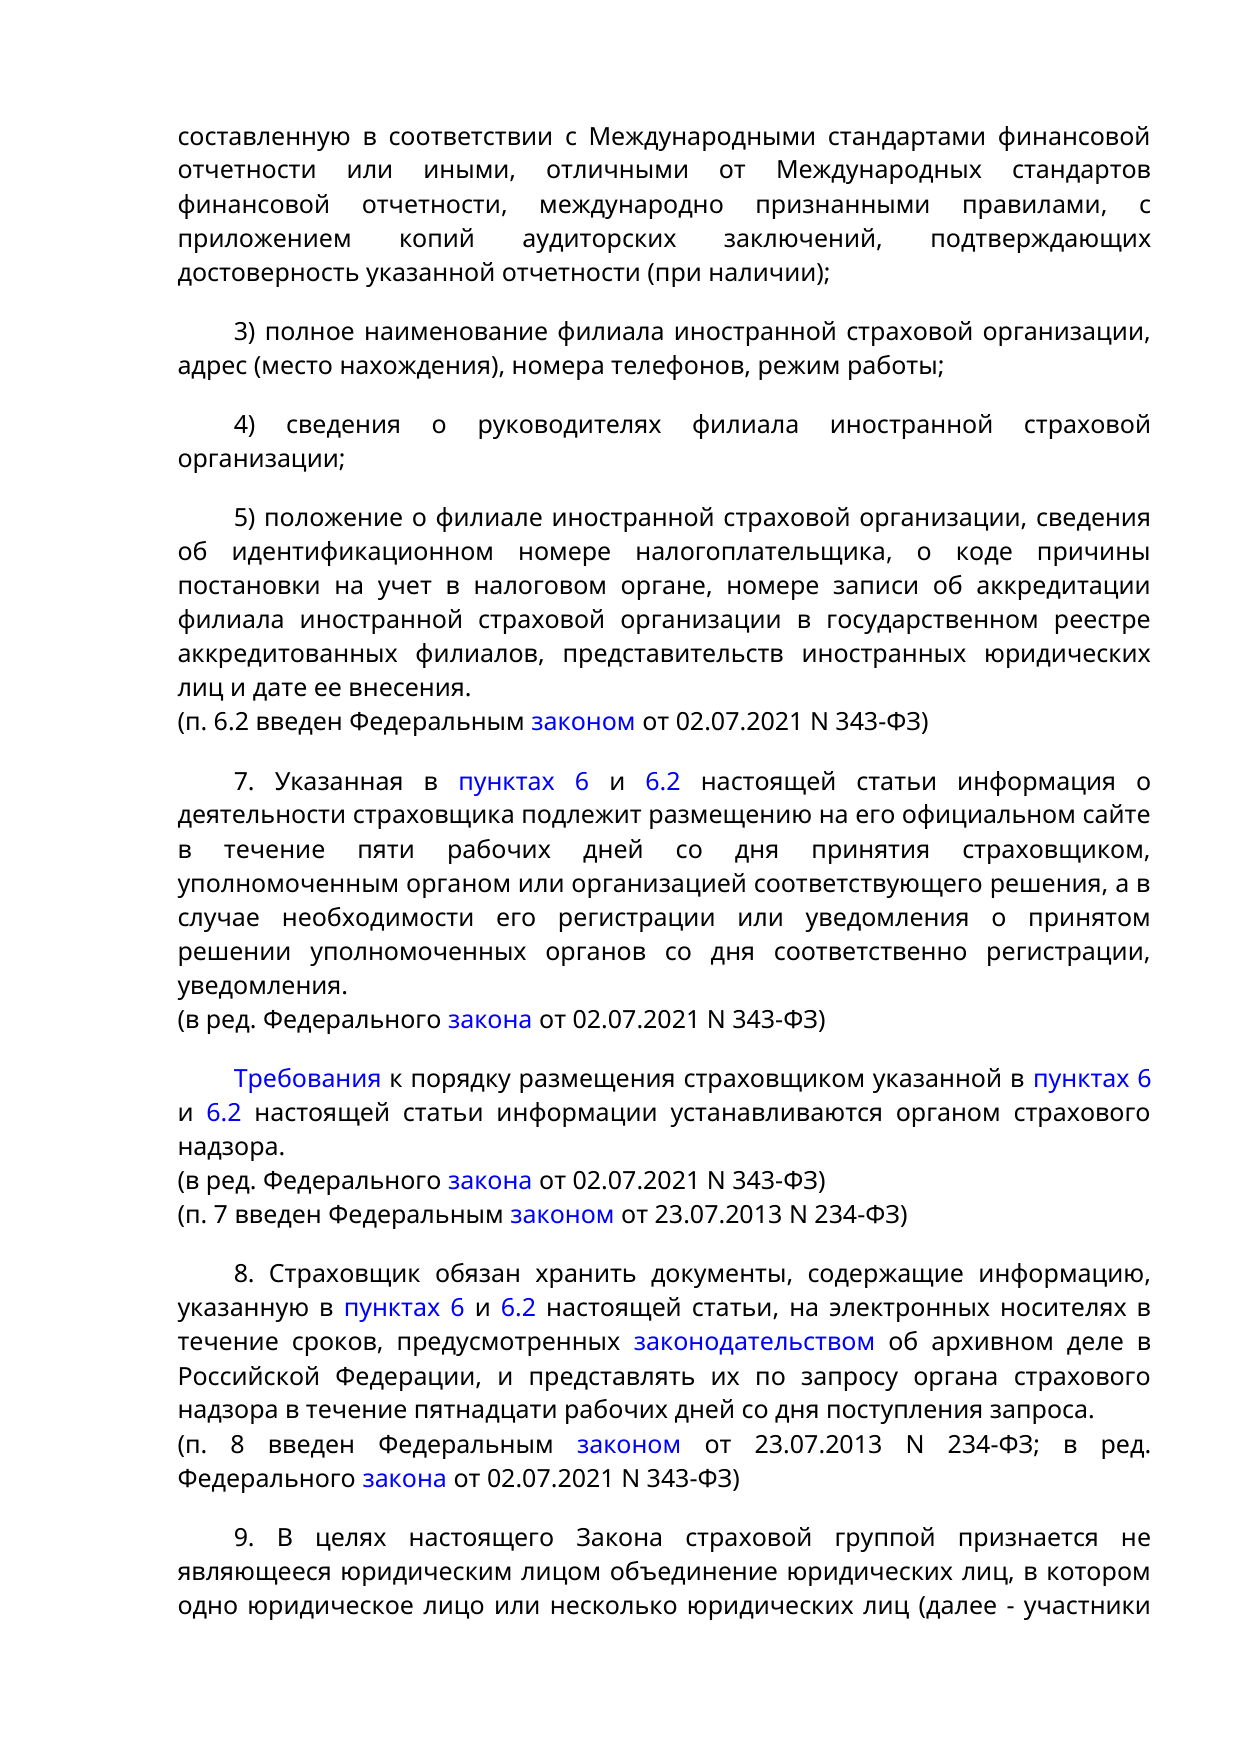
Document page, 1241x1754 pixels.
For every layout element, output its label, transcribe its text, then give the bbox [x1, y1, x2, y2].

text 8. Страховщик обязан хранить документы, содержащие информацию, указанную в пунктах 6 и 6.2 настоящей статьи, на электронных носителях в течение сроков, предусмотренных законодательством об архивном деле в Российской Федерации, и представлять их по запросу органа страхового надзора в течение пятнадцати рабочих дней со дня поступления запроса. [177, 1256, 1152, 1426]
text (п. 6.2 введен Федеральным законом от 02.07.2021 N 343-ФЗ) [177, 704, 1152, 738]
text Требования к порядку размещения страховщиком указанной в пунктах 6 и 6.2 настоящей статьи информации устанавливаются органом страхового надзора. [177, 1061, 1152, 1163]
text (п. 7 введен Федеральным законом от 23.07.2013 N 234-ФЗ) [177, 1197, 1152, 1231]
text (в ред. Федерального закона от 02.07.2021 N 343-ФЗ) [177, 1002, 1152, 1036]
text 3) полное наименование филиала иностранной страховой организации, адрес (место нахождения), номера телефонов, режим работы; [177, 313, 1152, 382]
text 4) сведения о руководителях филиала иностранной страховой организации; [177, 407, 1152, 475]
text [177, 1519, 1152, 1622]
text (в ред. Федерального закона от 02.07.2021 N 343-ФЗ) [177, 1163, 1152, 1197]
text (п. 8 введен Федеральным законом от 23.07.2013 N 234-ФЗ; в ред. Федерального закона от 02.07.2021 N 343-ФЗ) [177, 1426, 1152, 1494]
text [177, 118, 1152, 288]
text 7. Указанная в пунктах 6 и 6.2 настоящей статьи информация о деятельности страховщика подлежит размещению на его официальном сайте в течение пяти рабочих дней со дня принятия страховщиком, уполномоченным органом или организацией соответствующего решения, а в случае необходимости его регистрации или уведомления о принятом решении уполномоченных органов со дня соответственно регистрации, уведомления. [177, 763, 1152, 1002]
text 5) положение о филиале иностранной страховой организации, сведения об идентификационном номере налогоплательщика, о коде причины постановки на учет в налоговом органе, номере записи об аккредитации филиала иностранной страховой организации в государственном реестре аккредитованных филиалов, представительств иностранных юридических лиц и дате ее внесения. [177, 500, 1152, 704]
